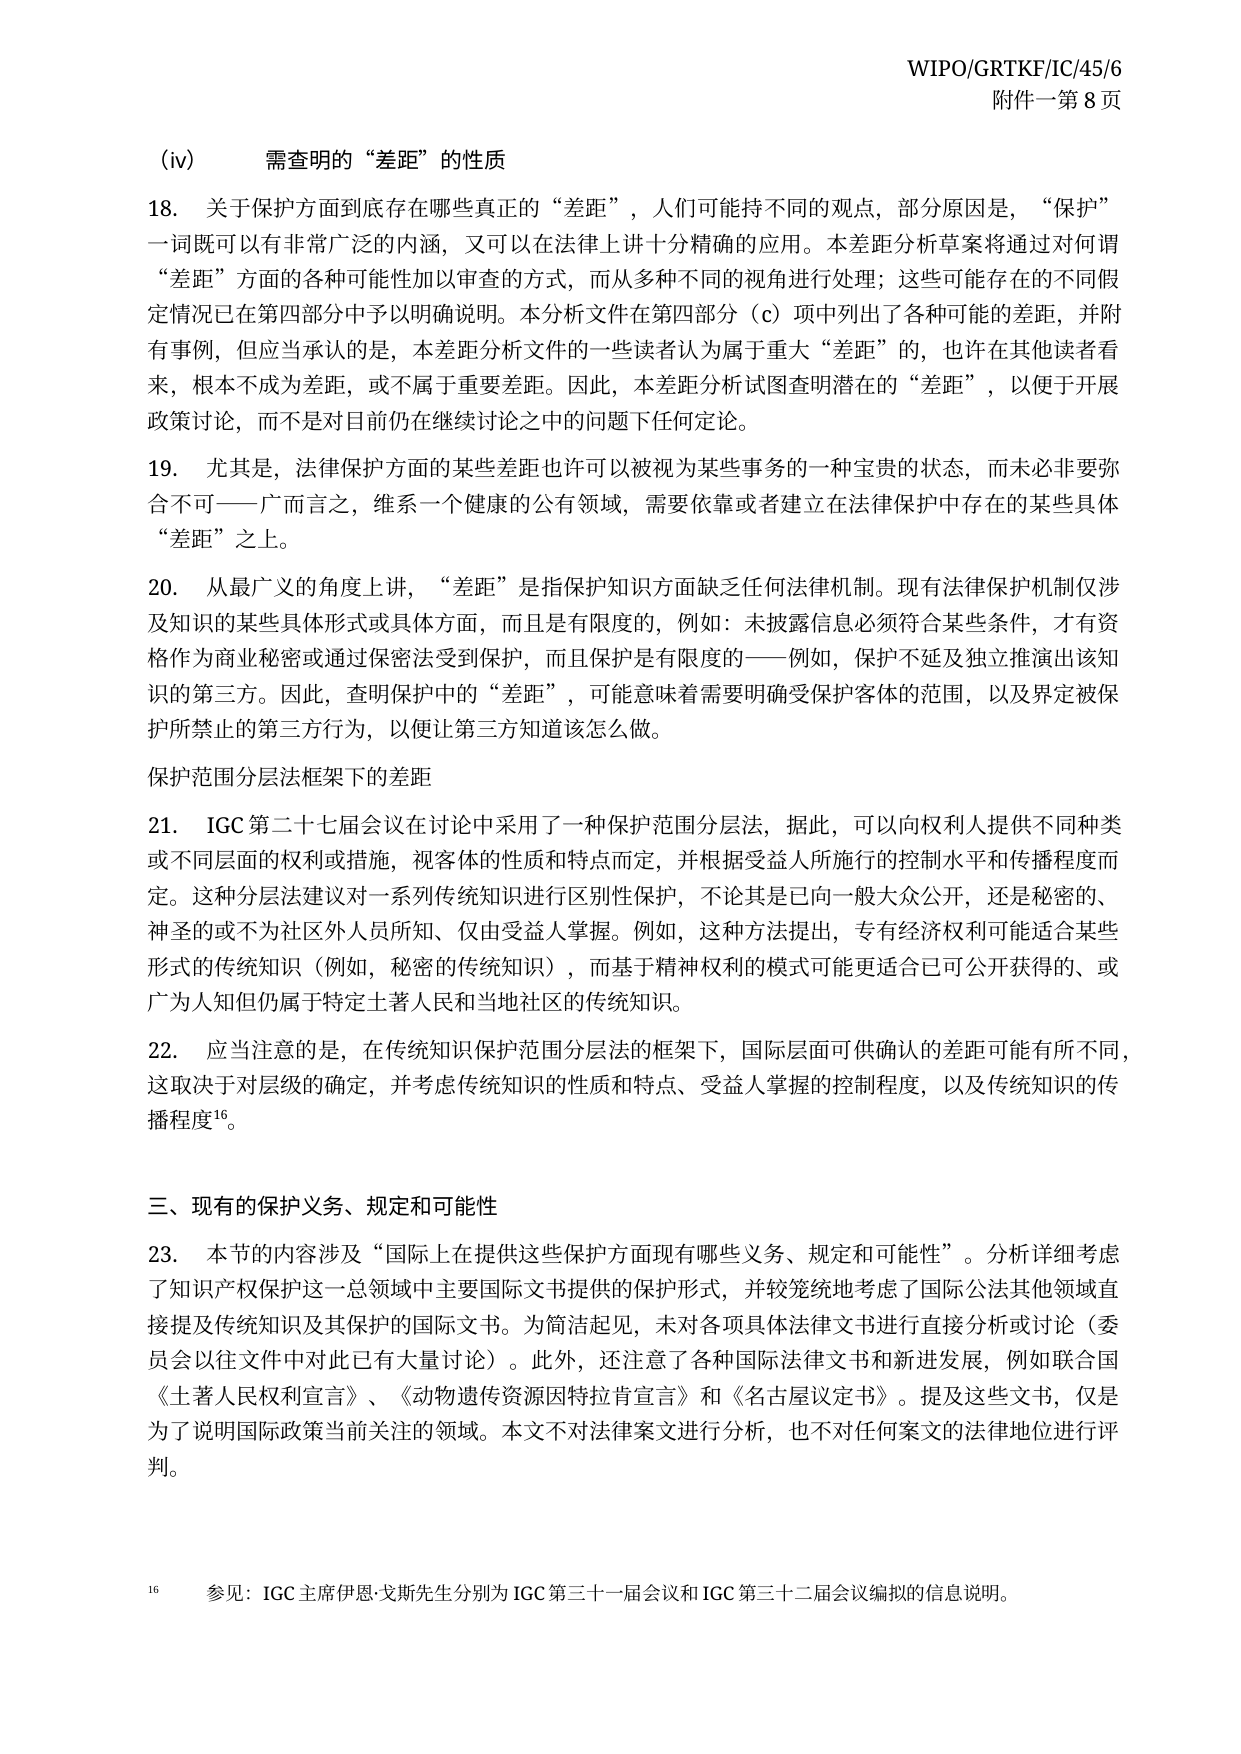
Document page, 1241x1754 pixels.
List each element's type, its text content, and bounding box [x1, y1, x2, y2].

text 保护范围分层法框架下的差距 [148, 756, 1122, 792]
list 应当注意的是，在传统知识保护范围分层法的框架下，国际层面可供确认的差距可能有所不同，这取决于对层级的确定，并考虑传统知识的性质和特点、受益人掌握的控制程度，以及传统知识的传播程度。 [148, 1029, 1122, 1135]
list 本节的内容涉及“国际上在提供这些保护方面现有哪些义务、规定和可能性”。分析详细考虑了知识产权保护这一总领域中主要国际文书提供的保护形式，并较笼统地考虑了国际公法其他领域直接提及传统知识及其保护的国际文书。为简洁起见，未对各项具体法律文书进行直接分析或讨论（委员会以往文件中对此已有大量讨论）。此外，还注意了各种国际法律文书和新进发展，例如联合国《土著人民权利宣言》、《动物遗传资源因特拉肯宣言》和《名古屋议定书》。提及这些文书，仅是为了说明国际政策当前关注的领域。本文不对法律案文进行分析，也不对任何案文的法律地位进行评判。 [148, 1233, 1122, 1481]
list IGC第二十七届会议在讨论中采用了一种保护范围分层法，据此，可以向权利人提供不同种类或不同层面的权利或措施，视客体的性质和特点而定，并根据受益人所施行的控制水平和传播程度而定。这种分层法建议对一系列传统知识进行区别性保护，不论其是已向一般大众公开，还是秘密的、神圣的或不为社区外人员所知、仅由受益人掌握。例如，这种方法提出，专有经济权利可能适合某些形式的传统知识（例如，秘密的传统知识），而基于精神权利的模式可能更适合已可公开获得的、或广为人知但仍属于特定土著人民和当地社区的传统知识。 [148, 804, 1122, 1017]
list 从最广义的角度上讲，“差距”是指保护知识方面缺乏任何法律机制。现有法律保护机制仅涉及知识的某些具体形式或具体方面，而且是有限度的，例如：未披露信息必须符合某些条件，才有资格作为商业秘密或通过保密法受到保护，而且保护是有限度的——例如，保护不延及独立推演出该知识的第三方。因此，查明保护中的“差距”，可能意味着需要明确受保护客体的范围，以及界定被保护所禁止的第三方行为，以便让第三方知道该怎么做。 [148, 567, 1122, 744]
list 关于保护方面到底存在哪些真正的“差距”，人们可能持不同的观点，部分原因是，“保护”一词既可以有非常广泛的内涵，又可以在法律上讲十分精确的应用。本差距分析草案将通过对何谓“差距”方面的各种可能性加以审查的方式，而从多种不同的视角进行处理；这些可能存在的不同假定情况已在第四部分中予以明确说明。本分析文件在第四部分（c）项中列出了各种可能的差距，并附有事例，但应当承认的是，本差距分析文件的一些读者认为属于重大“差距”的，也许在其他读者看来，根本不成为差距，或不属于重要差距。因此，本差距分析试图查明潜在的“差距”，以便于开展政策讨论，而不是对目前仍在继续讨论之中的问题下任何定论。 [148, 187, 1122, 435]
list 尤其是，法律保护方面的某些差距也许可以被视为某些事务的一种宝贵的状态，而未必非要弥合不可——广而言之，维系一个健康的公有领域，需要依靠或者建立在法律保护中存在的某些具体“差距”之上。 [148, 448, 1122, 554]
subtitle （iv） 需查明的“差距”的性质 [148, 139, 1122, 175]
subtitle 三、现有的保护义务、规定和可能性 [148, 1185, 1122, 1221]
